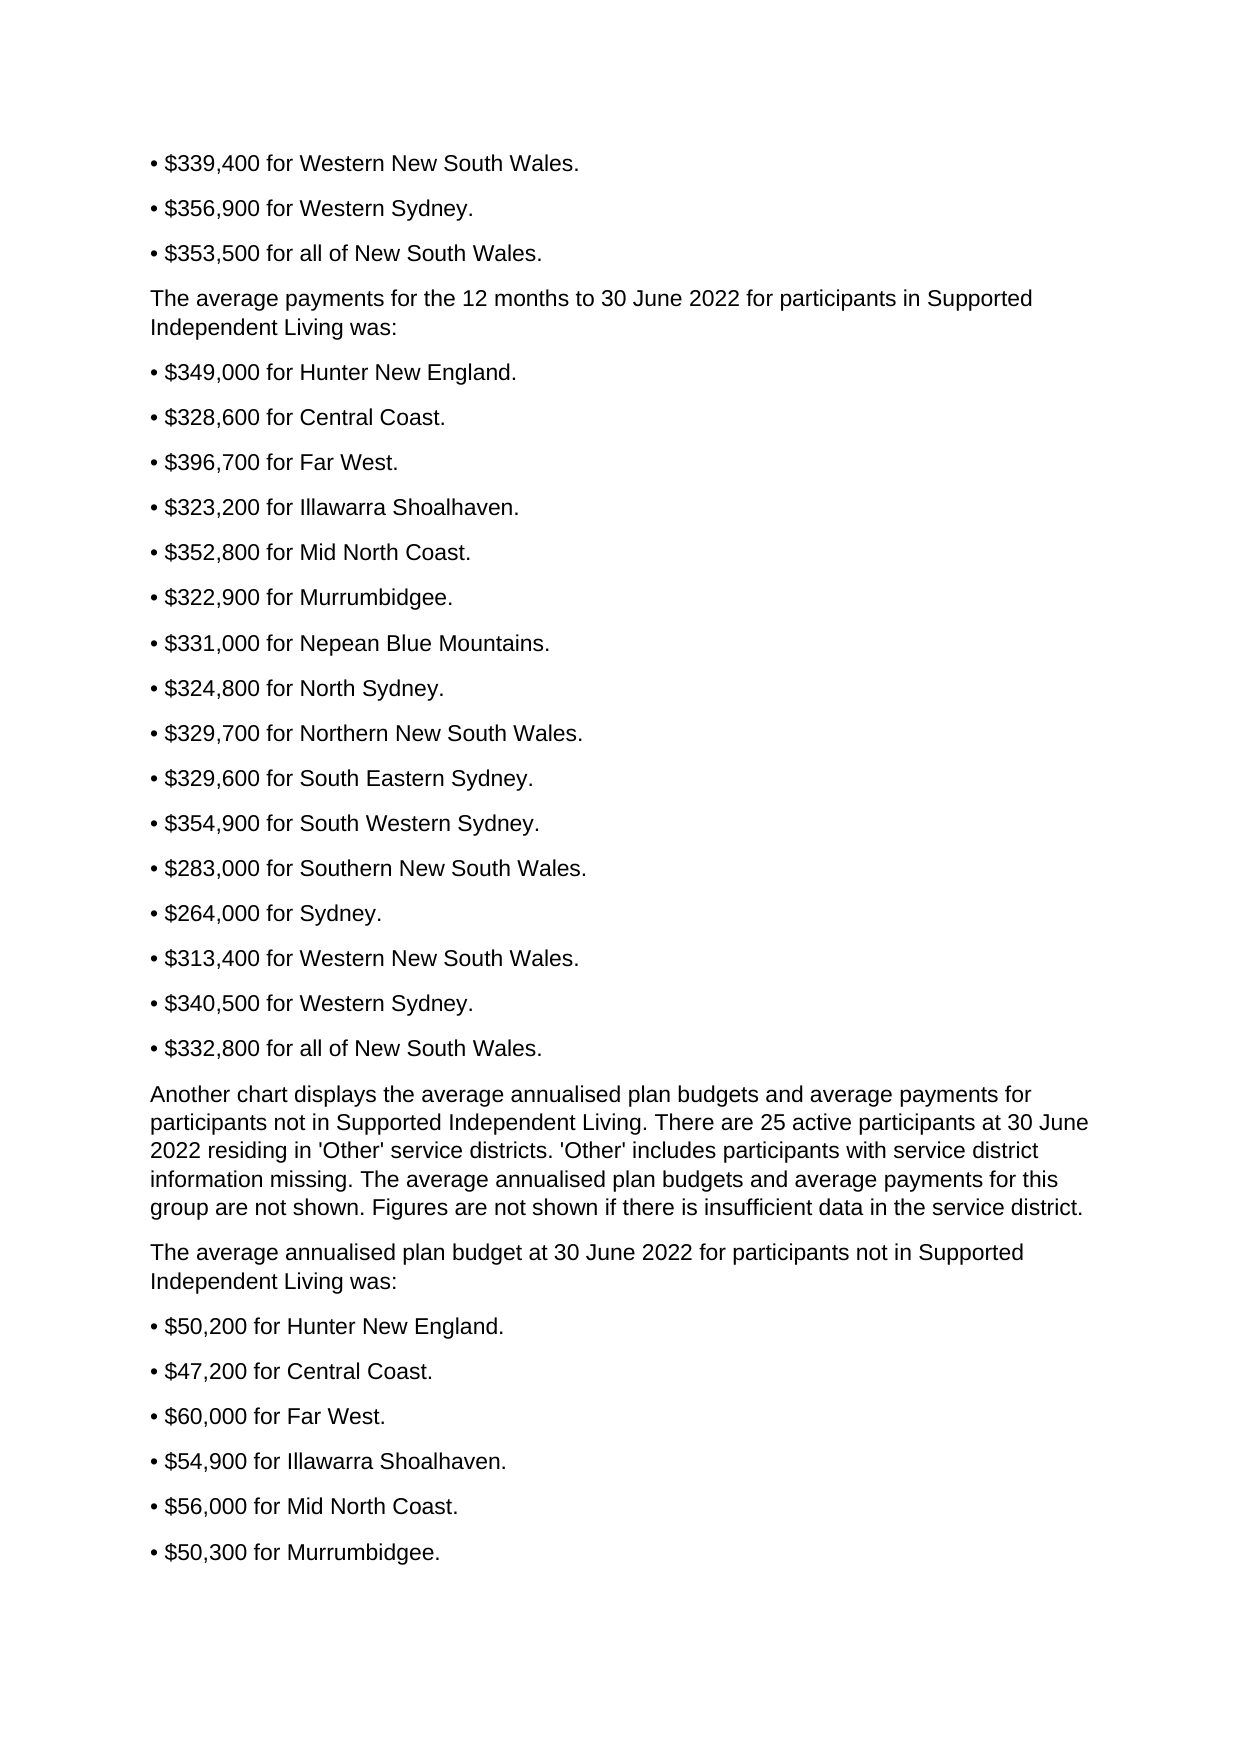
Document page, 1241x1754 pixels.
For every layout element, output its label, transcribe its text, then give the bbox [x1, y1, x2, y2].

text • $356,900 for Western Sydney. [150, 195, 1090, 221]
text • $332,800 for all of New South Wales. [150, 1035, 1090, 1062]
text • $329,600 for South Eastern Sydney. [150, 765, 1090, 791]
text • $322,900 for Murrumbidgee. [150, 584, 1090, 611]
text • $323,200 for Illawarra Shoalhaven. [150, 494, 1090, 521]
text • $54,900 for Illawarra Shoalhaven. [150, 1448, 1090, 1474]
text • $352,800 for Mid North Coast. [150, 539, 1090, 566]
text • $354,900 for South Western Sydney. [150, 810, 1090, 836]
text • $56,000 for Mid North Coast. [150, 1493, 1090, 1520]
text • $324,800 for North Sydney. [150, 674, 1090, 701]
text • $50,200 for Hunter New England. [150, 1313, 1090, 1339]
text • $313,400 for Western New South Wales. [150, 945, 1090, 972]
text • $50,300 for Murrumbidgee. [150, 1538, 1090, 1565]
text • $47,200 for Central Coast. [150, 1358, 1090, 1384]
text • $340,500 for Western Sydney. [150, 990, 1090, 1017]
text • $328,600 for Central Coast. [150, 404, 1090, 430]
text • $339,400 for Western New South Wales. [150, 150, 1090, 176]
text Another chart displays the average annualised plan budgets and average payments for participants not in Supported Independent Living. There are 25 active participants at 30 June 2022 residing in 'Other' service districts. 'Other' includes participants with service district information missing. The average annualised plan budgets and average payments for this group are not shown. Figures are not shown if there is insufficient data in the service district. [150, 1081, 1090, 1221]
text • $331,000 for Nepean Blue Mountains. [150, 629, 1090, 656]
text • $329,700 for Northern New South Wales. [150, 720, 1090, 746]
text • $353,500 for all of New South Wales. [150, 240, 1090, 267]
text • $264,000 for Sydney. [150, 900, 1090, 926]
text • $396,700 for Far West. [150, 449, 1090, 475]
text The average annualised plan budget at 30 June 2022 for participants not in Supported Independent Living was: [150, 1239, 1090, 1294]
text • $283,000 for Southern New South Wales. [150, 855, 1090, 881]
text • $60,000 for Far West. [150, 1403, 1090, 1429]
text The average payments for the 12 months to 30 June 2022 for participants in Supported Independent Living was: [150, 285, 1090, 340]
text • $349,000 for Hunter New England. [150, 359, 1090, 385]
